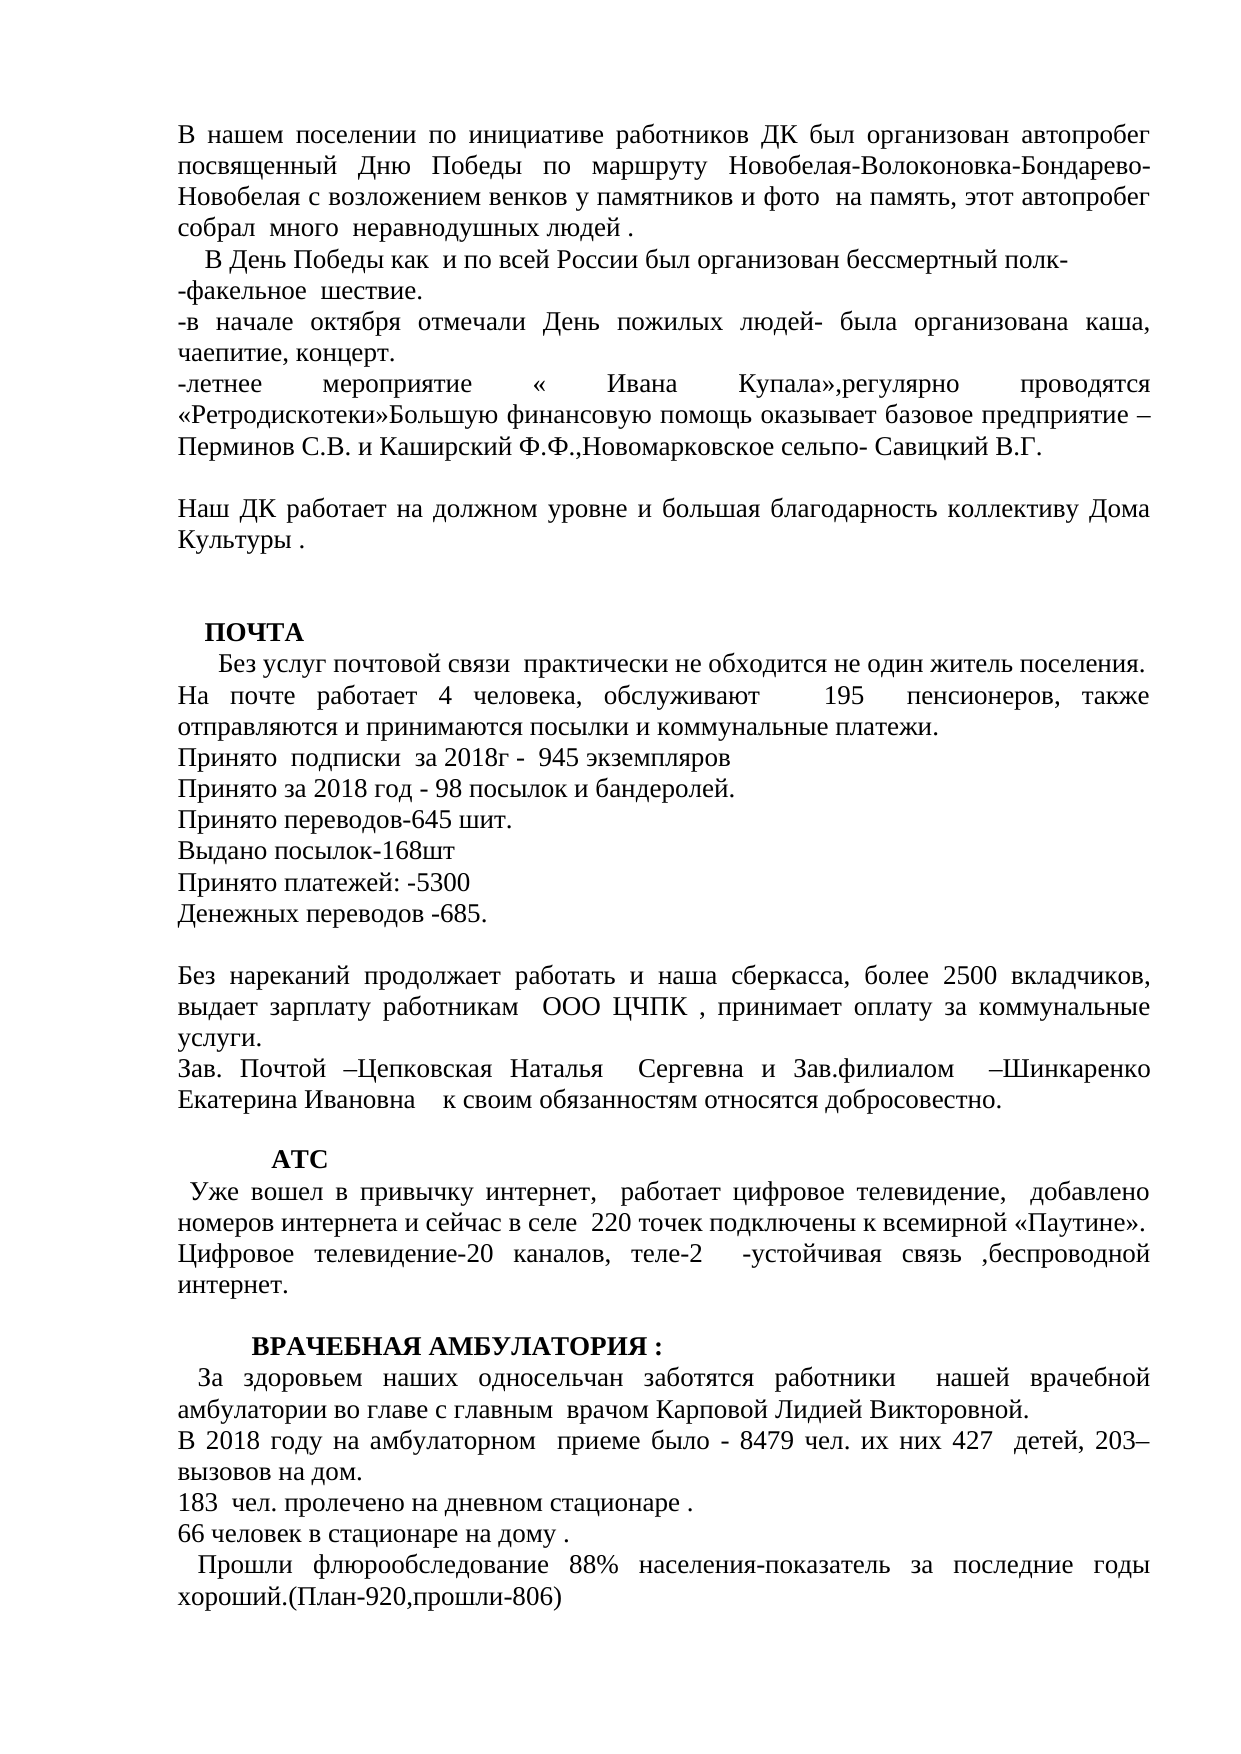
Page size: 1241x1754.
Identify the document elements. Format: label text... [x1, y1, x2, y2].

text Прошли флюрообследование 88% населения-показатель за последние годы хороший.(План-920,прошли-806) [177, 1548, 1152, 1611]
text Принято переводов-645 шит. [177, 803, 1152, 834]
text -в начале октября отмечали День пожилых людей- была организована каша, чаепитие, концерт. [177, 305, 1152, 367]
text -летнее мероприятие « Ивана Купала»,регулярно проводятся «Ретродискотеки»Большую финансовую помощь оказывает базовое предприятие –Перминов С.В. и Каширский Ф.Ф.,Новомарковское сельпо- Савицкий В.Г. [177, 367, 1152, 461]
text 66 человек в стационаре на дому . [177, 1517, 1152, 1548]
text ПОЧТА [177, 616, 1152, 648]
text АТС [177, 1143, 1152, 1175]
text 183 чел. пролечено на дневном стационаре . [177, 1486, 1152, 1517]
text На почте работает 4 человека, обслуживают 195 пенсионеров, также отправляются и принимаются посылки и коммунальные платежи. [177, 679, 1152, 741]
text Зав. Почтой –Цепковская Наталья Сергевна и Зав.филиалом –Шинкаренко Екатерина Ивановна к своим обязанностям относятся добросовестно. [177, 1052, 1152, 1115]
text -факельное шествие. [177, 274, 1152, 305]
text Выдано посылок-168шт [177, 834, 1152, 866]
text В День Победы как и по всей России был организован бессмертный полк- [177, 243, 1152, 274]
text Принято подписки за 2018г - 945 экземпляров [177, 741, 1152, 772]
text ВРАЧЕБНАЯ АМБУЛАТОРИЯ : [177, 1330, 1152, 1362]
text Без услуг почтовой связи практически не обходится не один житель поселения. [177, 648, 1152, 679]
text В нашем поселении по инициативе работников ДК был организован автопробег посвященный Дню Победы по маршруту Новобелая-Волоконовка-Бондарево-Новобелая с возложением венков у памятников и фото на память, этот автопробег собрал много неравнодушных людей . [177, 118, 1152, 243]
text Без нареканий продолжает работать и наша сберкасса, более 2500 вкладчиков, выдает зарплату работникам ООО ЦЧПК , принимает оплату за коммунальные услуги. [177, 959, 1152, 1052]
text Принято платежей: -5300 [177, 866, 1152, 897]
text В 2018 году на амбулаторном приеме было - 8479 чел. их них 427 детей, 203–вызовов на дом. [177, 1424, 1152, 1486]
text Цифровое телевидение-20 каналов, теле-2 -устойчивая связь ,беспроводной интернет. [177, 1237, 1152, 1299]
text Уже вошел в привычку интернет, работает цифровое телевидение, добавлено номеров интернета и сейчас в селе 220 точек подключены к всемирной «Паутине». [177, 1175, 1152, 1237]
text За здоровьем наших односельчан заботятся работники нашей врачебной амбулатории во главе с главным врачом Карповой Лидией Викторовной. [177, 1362, 1152, 1424]
text Денежных переводов -685. [177, 897, 1152, 928]
text Наш ДК работает на должном уровне и большая благодарность коллективу Дома Культуры . [177, 492, 1152, 554]
text Принято за 2018 год - 98 посылок и бандеролей. [177, 772, 1152, 803]
